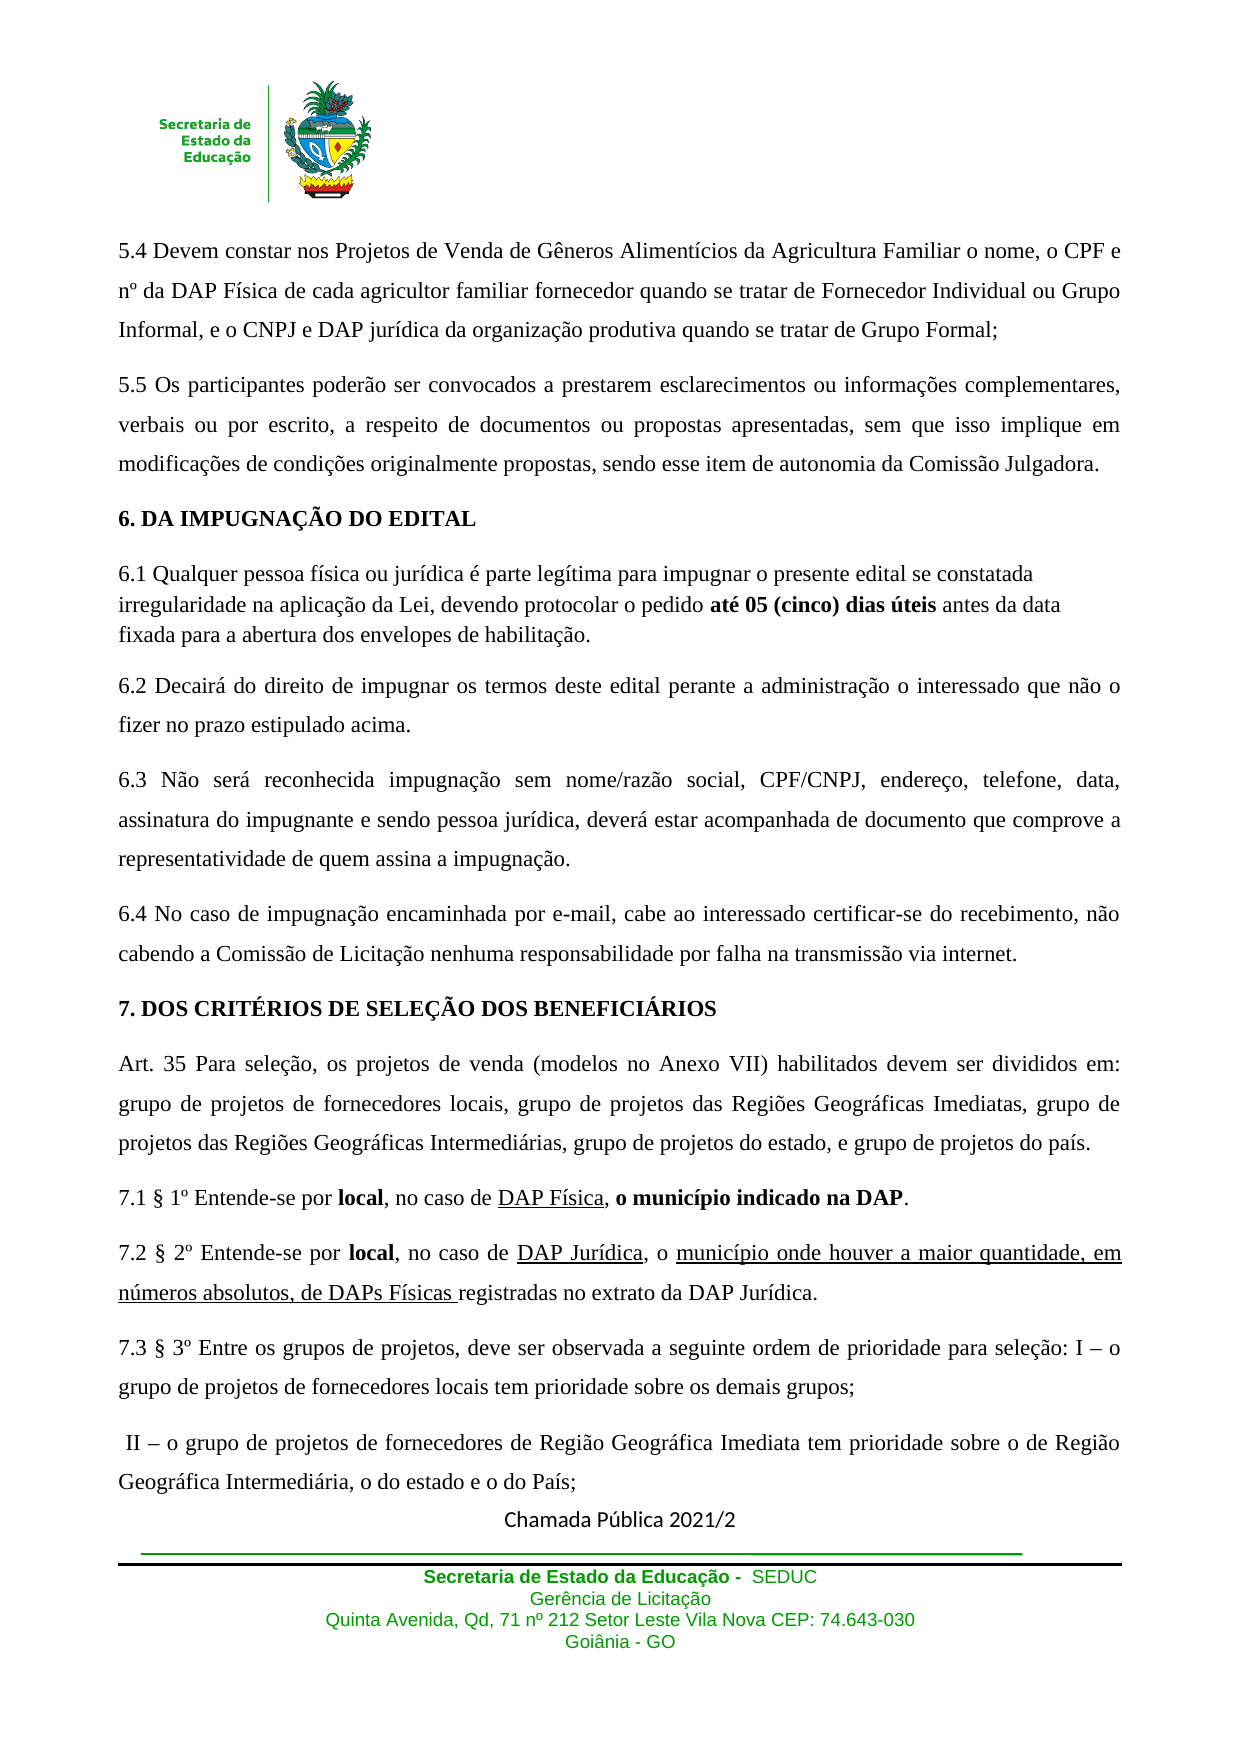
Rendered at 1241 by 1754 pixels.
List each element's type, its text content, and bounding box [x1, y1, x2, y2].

text Art. 35 Para seleção, os projetos de venda (modelos no Anexo VII) habilitados devem ser divididos em: grupo de projetos de fornecedores locais, grupo de projetos das Regiões Geográficas Imediatas, grupo de projetos das Regiões Geográficas Intermediárias, grupo de projetos do estado, e grupo de projetos do país. [118, 1050, 1122, 1156]
text 6. DA IMPUGNAÇÃO DO EDITAL [118, 505, 1122, 532]
text 5.4 Devem constar nos Projetos de Venda de Gêneros Alimentícios da Agricultura Familiar o nome, o CPF e nº da DAP Física de cada agricultor familiar fornecedor quando se tratar de Fornecedor Individual ou Grupo Informal, e o CNPJ e DAP jurídica da organização produtiva quando se tratar de Grupo Formal; [118, 237, 1122, 342]
text 7.1 § 1º Entende-se por local, no caso de DAP Física, o município indicado na DAP. [118, 1184, 1122, 1211]
text II – o grupo de projetos de fornecedores de Região Geográfica Imediata tem prioridade sobre o de Região Geográfica Intermediária, o do estado e o do País; [118, 1428, 1122, 1494]
text 6.4 No caso de impugnação encaminhada por e-mail, cabe ao interessado certificar-se do recebimento, não cabendo a Comissão de Licitação nenhuma responsabilidade por falha na transmissão via internet. [118, 901, 1122, 966]
text 5.5 Os participantes poderão ser convocados a prestarem esclarecimentos ou informações complementares, verbais ou por escrito, a respeito de documentos ou propostas apresentadas, sem que isso implique em modificações de condições originalmente propostas, sendo esse item de autonomia da Comissão Julgadora. [118, 371, 1122, 477]
picture [118, 73, 412, 210]
text 7.2 § 2º Entende-se por local, no caso de DAP Jurídica, o município onde houver a maior quantidade, em números absolutos, de DAPs Físicas registradas no extrato da DAP Jurídica. [118, 1239, 1122, 1305]
text 6.3 Não será reconhecida impugnação sem nome/razão social, CPF/CNPJ, endereço, telefone, data, assinatura do impugnante e sendo pessoa jurídica, deverá estar acompanhada de documento que comprove a representatividade de quem assina a impugnação. [118, 766, 1122, 872]
text 6.1 Qualquer pessoa física ou jurídica é parte legítima para impugnar o presente edital se constatada irregularidade na aplicação da Lei, devendo protocolar o pedido até 05 (cinco) dias úteis antes da data fixada para a abertura dos envelopes de habilitação. [118, 560, 1122, 647]
text 7. DOS CRITÉRIOS DE SELEÇÃO DOS BENEFICIÁRIOS [118, 995, 1122, 1021]
text 7.3 § 3º Entre os grupos de projetos, deve ser observada a seguinte ordem de prioridade para seleção: I – o grupo de projetos de fornecedores locais tem prioridade sobre os demais grupos; [118, 1334, 1122, 1400]
text 6.2 Decairá do direito de impugnar os termos deste edital perante a administração o interessado que não o fizer no prazo estipulado acima. [118, 672, 1122, 738]
